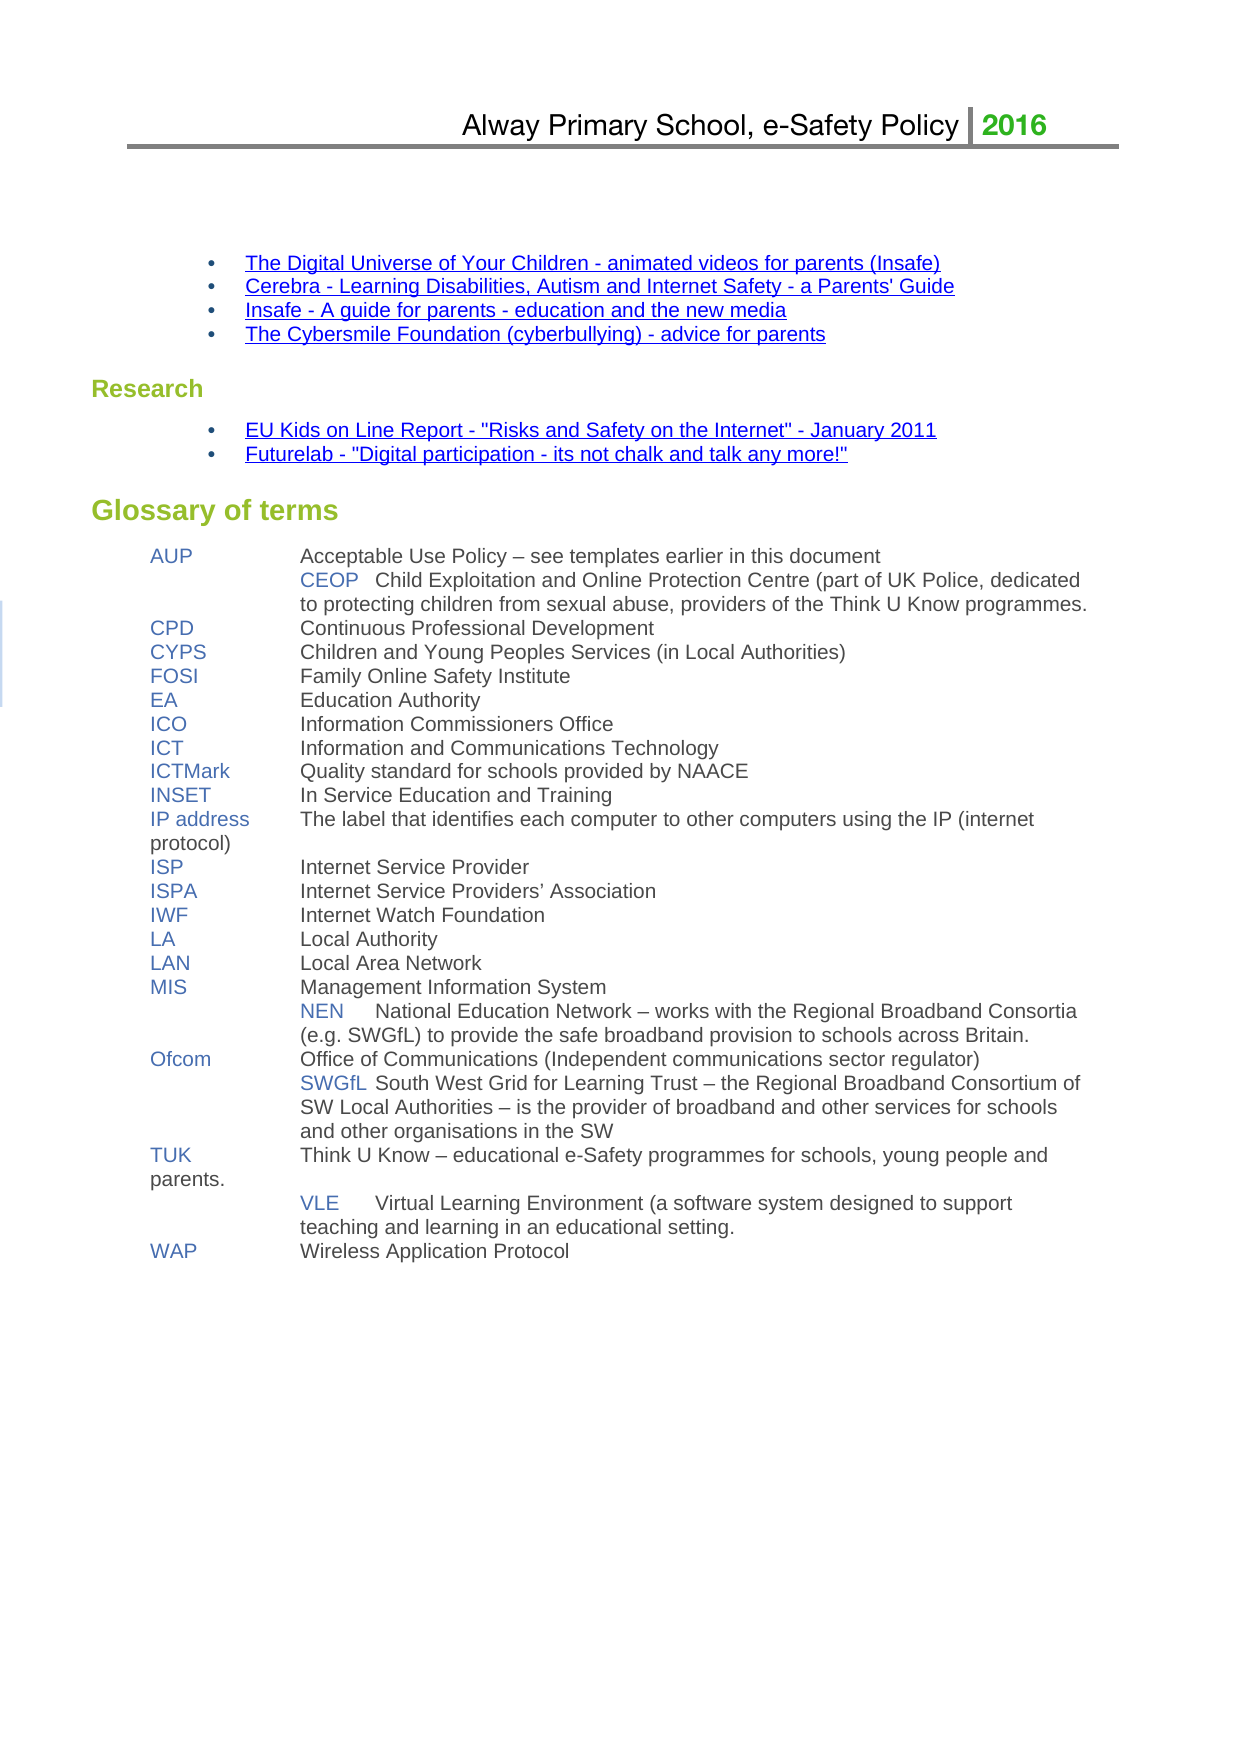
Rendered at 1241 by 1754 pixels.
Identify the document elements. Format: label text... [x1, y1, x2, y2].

text AUP Acceptable Use Policy – see templates earlier in this document [150, 544, 1090, 568]
list The Digital Universe of Your Children - animated videos for parents (Insafe) [208, 250, 1090, 274]
text LA Local Authority [150, 927, 1090, 951]
list The Cybersmile Foundation (cyberbullying) - advice for parents [208, 322, 1090, 346]
list Insafe - A guide for parents - education and the new media [208, 298, 1090, 322]
text WAP Wireless Application Protocol [150, 1238, 1090, 1262]
text NEN National Education Network – works with the Regional Broadband Consortia (e.g. SWGfL) to provide the safe broadband provision to schools across Britain. [300, 999, 1090, 1047]
text ISP Internet Service Provider [150, 855, 1090, 879]
text Glossary of terms [91, 493, 1090, 527]
text EA Education Authority [150, 687, 1090, 711]
text MIS Management Information System [150, 975, 1090, 999]
text TUK Think U Know – educational e-Safety programmes for schools, young people and parents. [150, 1143, 1090, 1191]
text ICT Information and Communications Technology [150, 735, 1090, 759]
text Research [91, 374, 1090, 403]
text IP address The label that identifies each computer to other computers using the IP (internet protocol) [150, 807, 1090, 855]
text ICTMark Quality standard for schools provided by NAACE [150, 759, 1090, 783]
text LAN Local Area Network [150, 951, 1090, 975]
text ISPA Internet Service Providers’ Association [150, 879, 1090, 903]
text CPD Continuous Professional Development [150, 616, 1090, 639]
text INSET In Service Education and Training [150, 783, 1090, 807]
text Ofcom Office of Communications (Independent communications sector regulator) [150, 1047, 1090, 1071]
text VLE Virtual Learning Environment (a software system designed to support teaching and learning in an educational setting. [300, 1191, 1090, 1238]
text CEOP Child Exploitation and Online Protection Centre (part of UK Police, dedicated to protecting children from sexual abuse, providers of the Think U Know programmes. [300, 568, 1090, 616]
list Cerebra - Learning Disabilities, Autism and Internet Safety - a Parents' Guide [208, 274, 1090, 298]
text SWGfL South West Grid for Learning Trust – the Regional Broadband Consortium of SW Local Authorities – is the provider of broadband and other services for schools and other organisations in the SW [300, 1071, 1090, 1143]
text CYPS Children and Young Peoples Services (in Local Authorities) [150, 639, 1090, 663]
list EU Kids on Line Report - "Risks and Safety on the Internet" - January 2011 [208, 417, 1090, 441]
text IWF Internet Watch Foundation [150, 903, 1090, 927]
list Futurelab - "Digital participation - its not chalk and talk any more!" [208, 441, 1090, 465]
text ICO Information Commissioners Office [150, 711, 1090, 735]
text FOSI Family Online Safety Institute [150, 663, 1090, 687]
